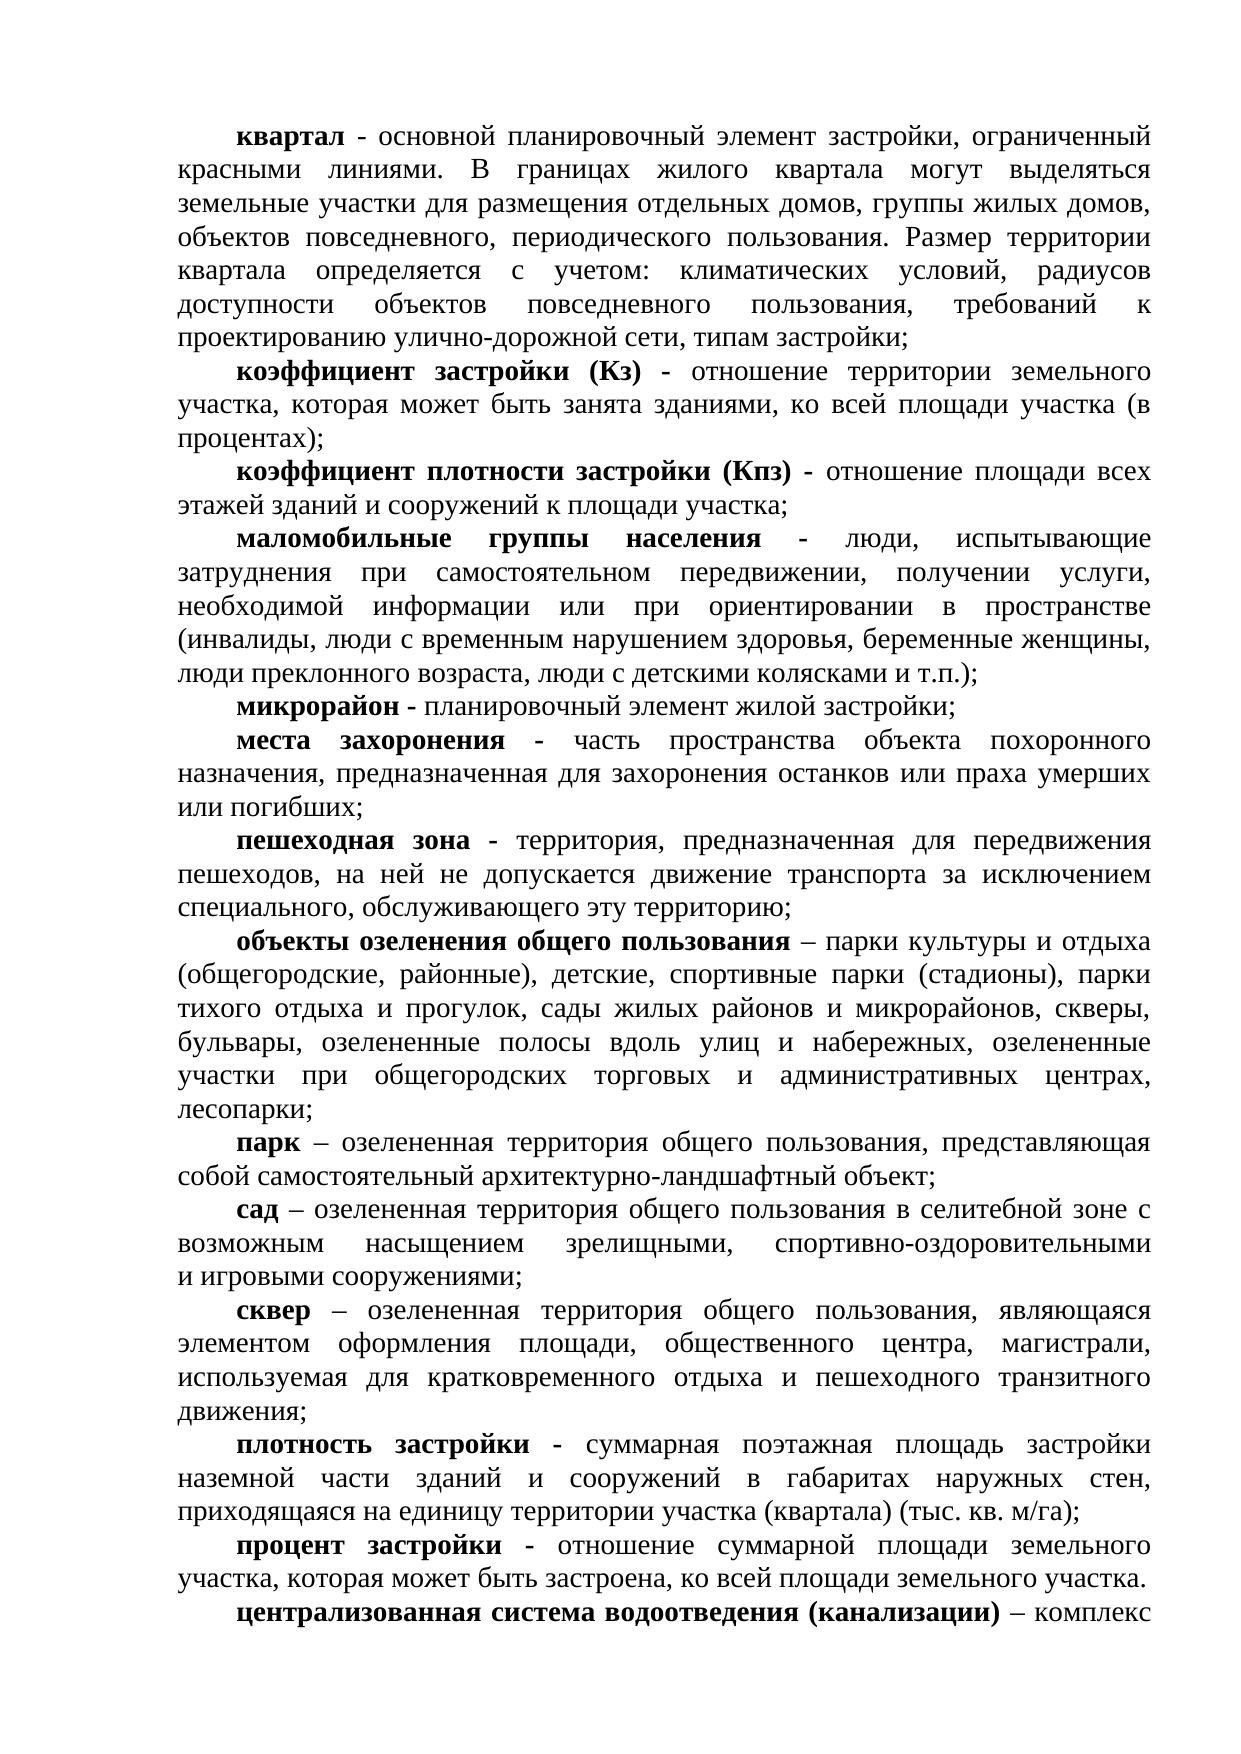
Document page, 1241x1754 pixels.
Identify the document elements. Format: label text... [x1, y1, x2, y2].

text маломобильные группы населения - люди, испытывающие затруднения при самостоятельном передвижении, получении услуги, необходимой информации или при ориентировании в пространстве (инвалиды, люди с временным нарушением здоровья, беременные женщины, люди преклонного возраста, люди с детскими колясками и т.п.); [177, 521, 1152, 688]
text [177, 1594, 1152, 1627]
text сад – озелененная территория общего пользования в селитебной зоне с возможным насыщением зрелищными, спортивно-оздоровительными и игровыми сооружениями; [177, 1191, 1152, 1292]
text коэффициент застройки (Кз) - отношение территории земельного участка, которая может быть занята зданиями, ко всей площади участка (в процентах); [177, 353, 1152, 453]
text места захоронения - часть пространства объекта похоронного назначения, предназначенная для захоронения останков или праха умерших или погибших; [177, 722, 1152, 822]
text пешеходная зона - территория, предназначенная для передвижения пешеходов, на ней не допускается движение транспорта за исключением специального, обслуживающего эту территорию; [177, 822, 1152, 923]
text процент застройки - отношение суммарной площади земельного участка, которая может быть застроена, ко всей площади земельного участка. [177, 1527, 1152, 1594]
text парк – озелененная территория общего пользования, представляющая собой самостоятельный архитектурно-ландшафтный объект; [177, 1124, 1152, 1191]
text сквер – озелененная территория общего пользования, являющаяся элементом оформления площади, общественного центра, магистрали, используемая для кратковременного отдыха и пешеходного транзитного движения; [177, 1292, 1152, 1426]
text коэффициент плотности застройки (Кпз) - отношение площади всех этажей зданий и сооружений к площади участка; [177, 453, 1152, 521]
text плотность застройки - суммарная поэтажная площадь застройки наземной части зданий и сооружений в габаритах наружных стен, приходящаяся на единицу территории участка (квартала) (тыс. кв. м/га); [177, 1426, 1152, 1527]
text объекты озеленения общего пользования – парки культуры и отдыха (общегородские, районные), детские, спортивные парки (стадионы), парки тихого отдыха и прогулок, сады жилых районов и микрорайонов, скверы, бульвары, озелененные полосы вдоль улиц и набережных, озелененные участки при общегородских торговых и административных центрах, лесопарки; [177, 923, 1152, 1124]
text квартал - основной планировочный элемент застройки, ограниченный красными линиями. В границах жилого квартала могут выделяться земельные участки для размещения отдельных домов, группы жилых домов, объектов повседневного, периодического пользования. Размер территории квартала определяется с учетом: климатических условий, радиусов доступности объектов повседневного пользования, требований к проектированию улично-дорожной сети, типам застройки; [177, 118, 1152, 353]
text микрорайон - планировочный элемент жилой застройки; [177, 688, 1152, 722]
